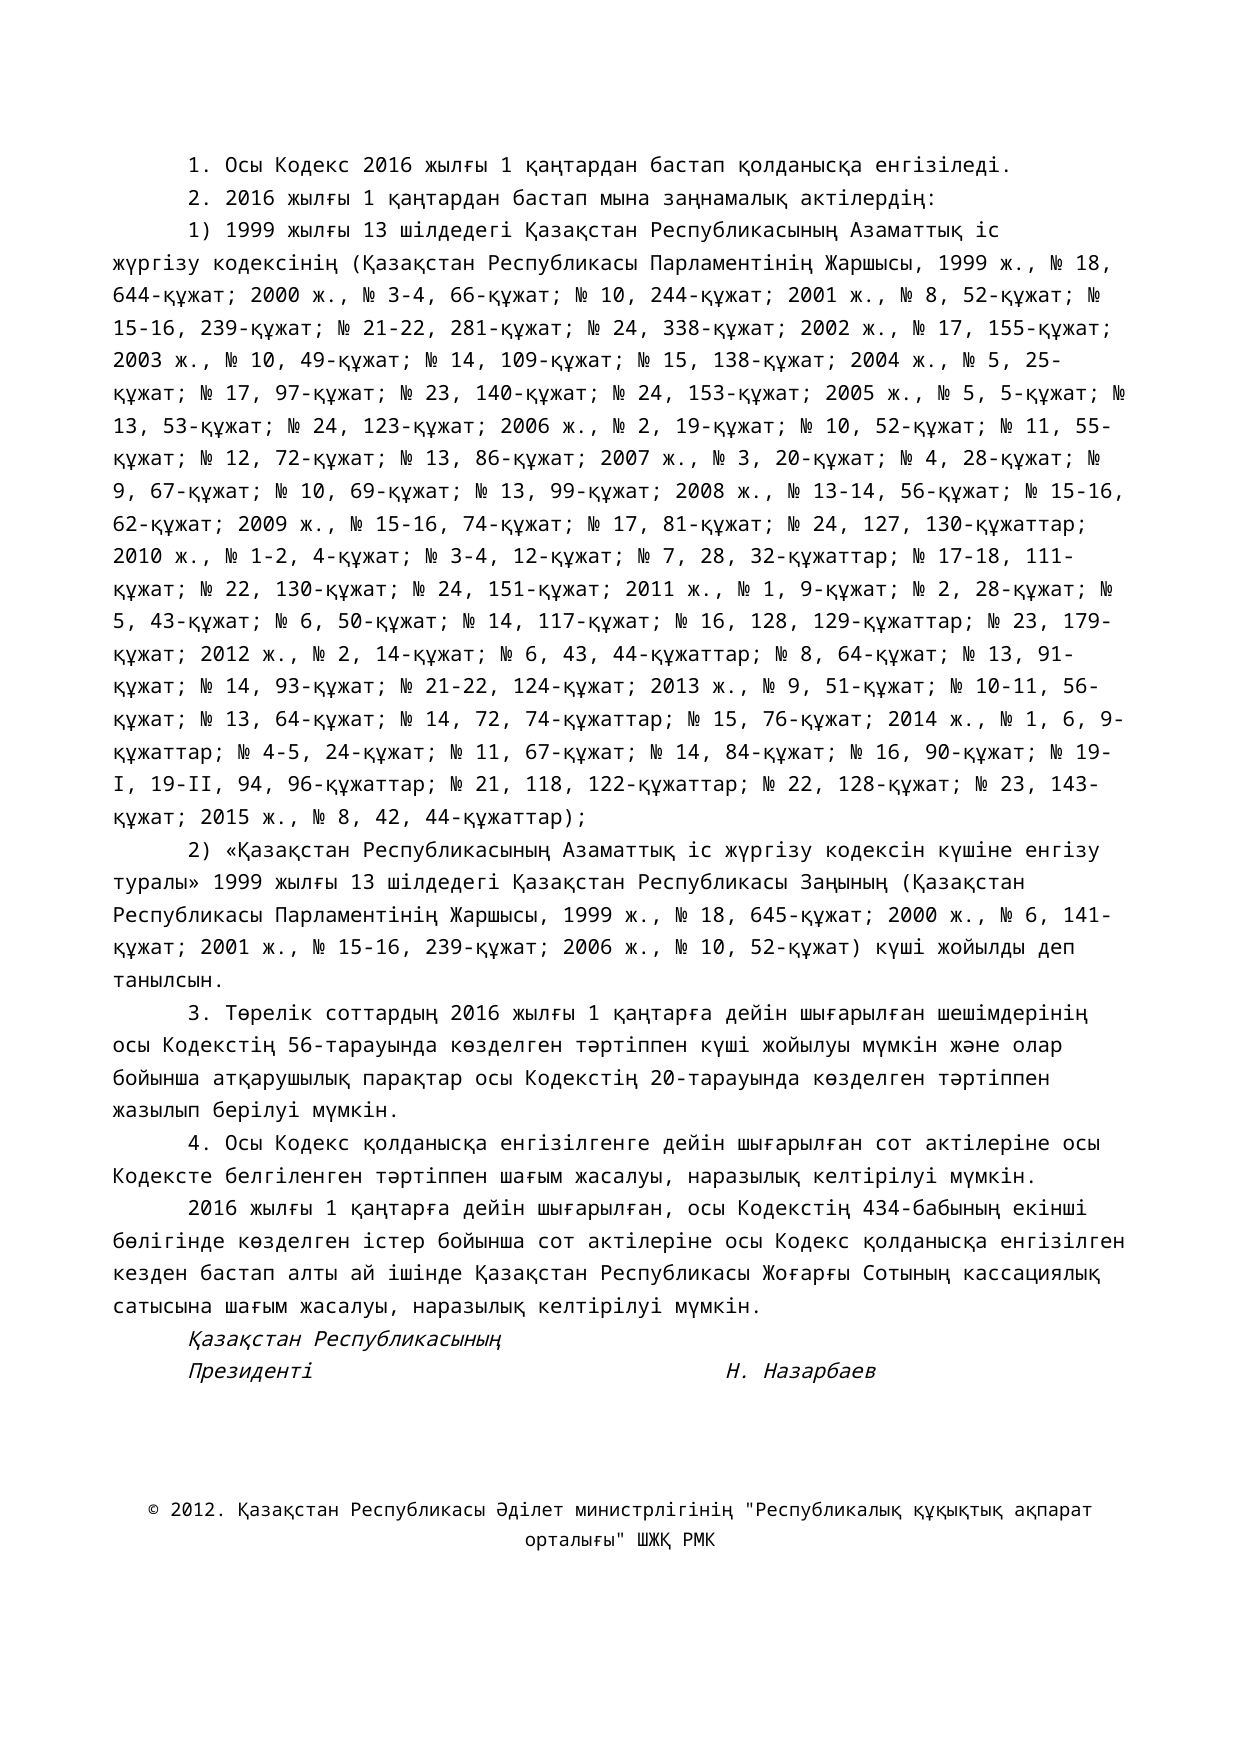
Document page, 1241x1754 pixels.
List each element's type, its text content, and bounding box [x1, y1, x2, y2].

text 1. Осы Кодекс 2016 жылғы 1 қаңтардан бастап қолданысқа енгізіледі. 2. 2016 жылғы 1 қаңтардан бастап мына заңнамалық актілердің: 1) 1999 жылғы 13 шілдедегі Қазақстан Республикасының Азаматтық іс жүргізу кодексінің (Қазақстан Республикасы Парламентінің Жаршысы, 1999 ж., № 18, 644-құжат; 2000 ж., № 3-4, 66-құжат; № 10, 244-құжат; 2001 ж., № 8, 52-құжат; № 15-16, 239-құжат; № 21-22, 281-құжат; № 24, 338-құжат; 2002 ж., № 17, 155-құжат; 2003 ж., № 10, 49-құжат; № 14, 109-құжат; № 15, 138-құжат; 2004 ж., № 5, 25-құжат; № 17, 97-құжат; № 23, 140-құжат; № 24, 153-құжат; 2005 ж., № 5, 5-құжат; № 13, 53-құжат; № 24, 123-құжат; 2006 ж., № 2, 19-құжат; № 10, 52-құжат; № 11, 55-құжат; № 12, 72-құжат; № 13, 86-құжат; 2007 ж., № 3, 20-құжат; № 4, 28-құжат; № 9, 67-құжат; № 10, 69-құжат; № 13, 99-құжат; 2008 ж., № 13-14, 56-құжат; № 15-16, 62-құжат; 2009 ж., № 15-16, 74-құжат; № 17, 81-құжат; № 24, 127, 130-құжаттар; 2010 ж., № 1-2, 4-құжат; № 3-4, 12-құжат; № 7, 28, 32-құжаттар; № 17-18, 111-құжат; № 22, 130-құжат; № 24, 151-құжат; 2011 ж., № 1, 9-құжат; № 2, 28-құжат; № 5, 43-құжат; № 6, 50-құжат; № 14, 117-құжат; № 16, 128, 129-құжаттар; № 23, 179-құжат; 2012 ж., № 2, 14-құжат; № 6, 43, 44-құжаттар; № 8, 64-құжат; № 13, 91-құжат; № 14, 93-құжат; № 21-22, 124-құжат; 2013 ж., № 9, 51-құжат; № 10-11, 56-құжат; № 13, 64-құжат; № 14, 72, 74-құжаттар; № 15, 76-құжат; 2014 ж., № 1, 6, 9-құжаттар; № 4-5, 24-құжат; № 11, 67-құжат; № 14, 84-құжат; № 16, 90-құжат; № 19-I, 19-II, 94, 96-құжаттар; № 21, 118, 122-құжаттар; № 22, 128-құжат; № 23, 143-құжат; 2015 ж., № 8, 42, 44-құжаттар); 2) «Қазақстан Республикасының Азаматтық іс жүргізу кодексін күшіне енгізу туралы» 1999 жылғы 13 шілдедегі Қазақстан Республикасы Заңының (Қазақстан Республикасы Парламентінің Жаршысы, 1999 ж., № 18, 645-құжат; 2000 ж., № 6, 141-құжат; 2001 ж., № 15-16, 239-құжат; 2006 ж., № 10, 52-құжат) күші жойылды деп танылсын. 3. Төрелік соттардың 2016 жылғы 1 қаңтарға дейін шығарылған шешімдерінің осы Кодекстің 56-тарауында көзделген тәртіппен күші жойылуы мүмкін және олар бойынша атқарушылық парақтар осы Кодекстің 20-тарауында көзделген тәртіппен жазылып берілуі мүмкін. 4. Осы Кодекс қолданысқа енгізілгенге дейін шығарылған сот актілеріне осы Кодексте белгіленген тәртіппен шағым жасалуы, наразылық келтірілуі мүмкін. 2016 жылғы 1 қаңтарға дейін шығарылған, осы Кодекстің 434-бабының екінші бөлігінде көзделген істер бойынша сот актілеріне осы Кодекс қолданысқа енгізілген кезден бастап алты ай ішінде Қазақстан Республикасы Жоғарғы Сотының кассациялық сатысына шағым жасалуы, наразылық келтірілуі мүмкін. [112, 150, 1128, 1319]
text © 2012. Қазақстан Республикасы Әділет министрлігінің "Республикалық құқықтық ақпарат орталығы" ШЖҚ РМК [112, 1497, 1128, 1552]
text Қазақстан Республикасының Президенті Н. Назарбаев [112, 1324, 1128, 1385]
